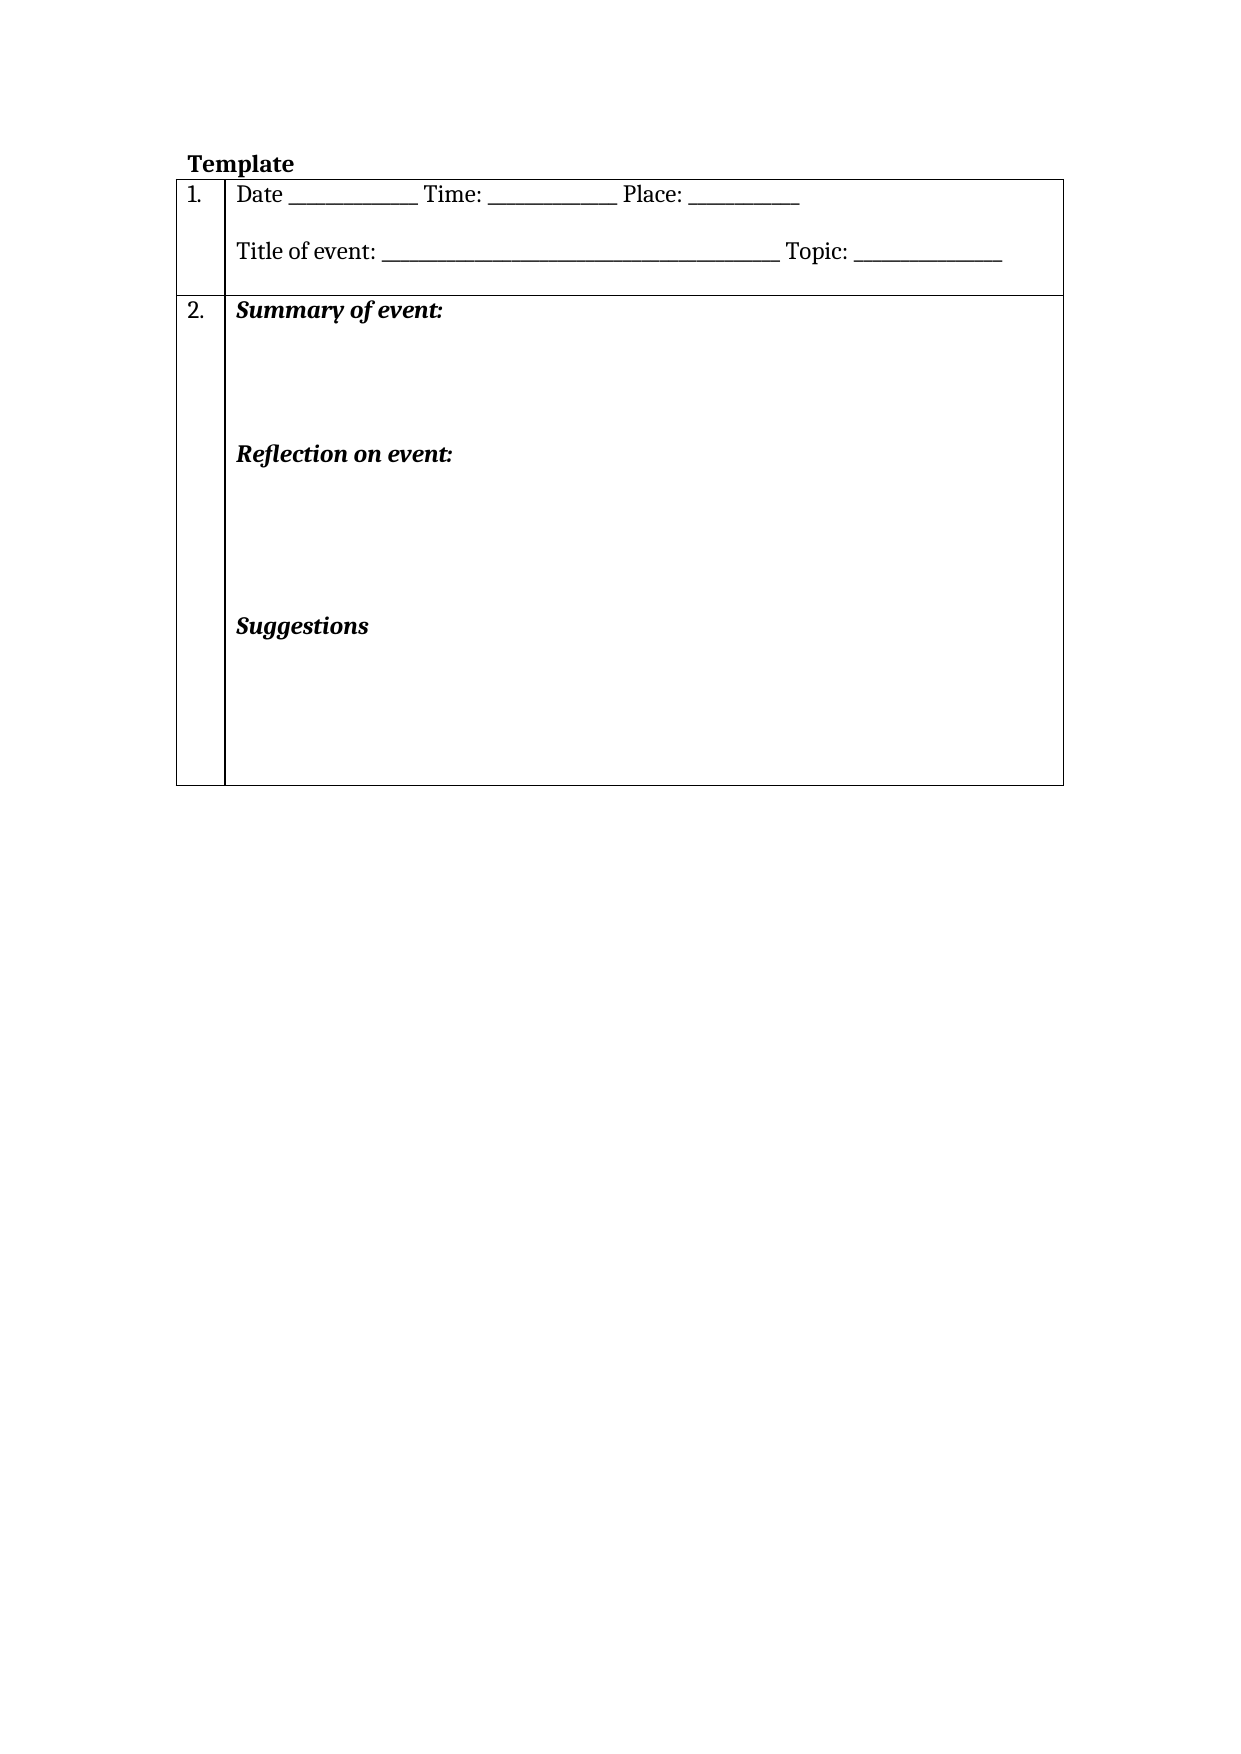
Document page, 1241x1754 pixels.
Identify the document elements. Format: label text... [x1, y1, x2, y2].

table_cell 2. [177, 296, 224, 784]
table_header Date ______________ Time: ______________ Place: ____________ Title of event: ___________________________________________ Topic: ________________ [226, 180, 1063, 295]
table_header 1. [177, 180, 224, 295]
table_cell Summary of event: Reflection on event: Suggestions [226, 296, 1063, 784]
text Template [187, 150, 1053, 179]
